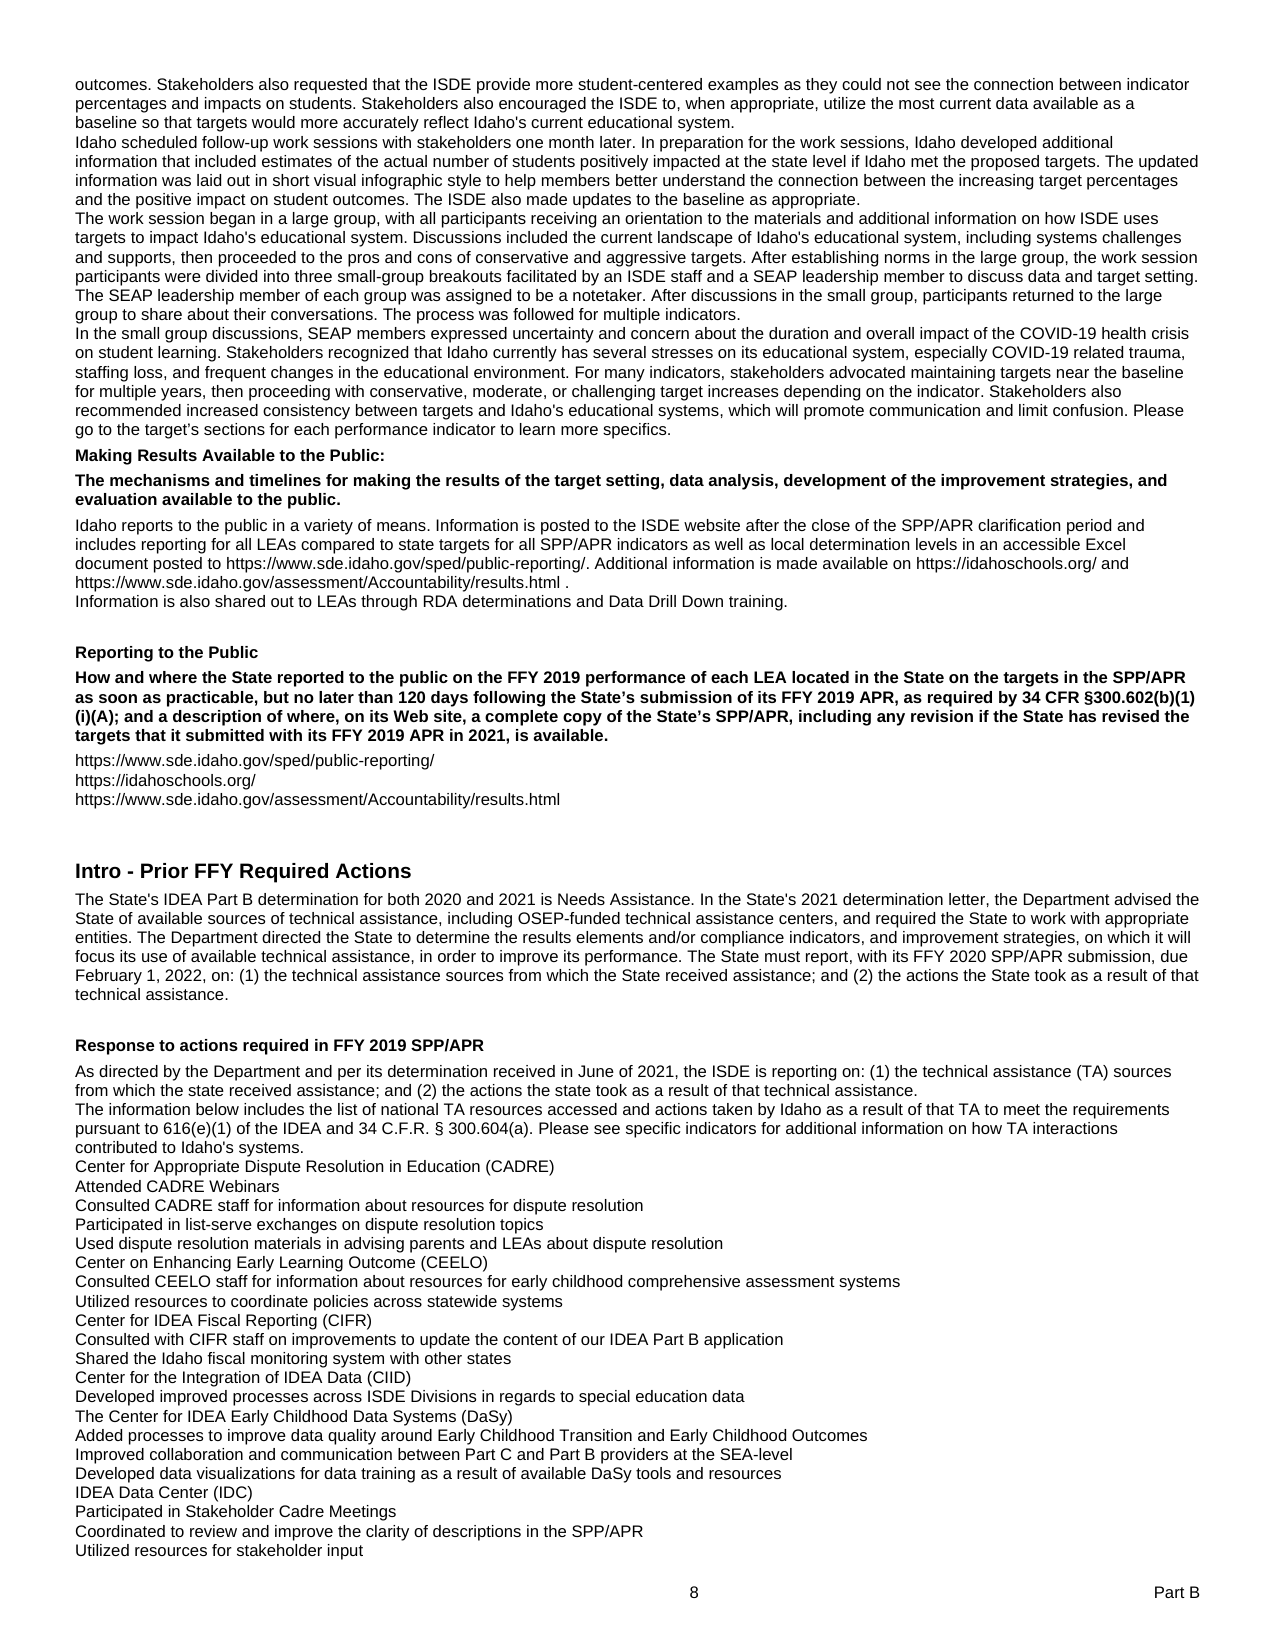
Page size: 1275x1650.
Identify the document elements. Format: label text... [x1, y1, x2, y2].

text https://www.sde.idaho.gov/sped/public-reporting/ https://idahoschools.org/ https://www.sde.idaho.gov/assessment/Accountability/results.html [75, 751, 1200, 809]
subtitle Intro - Prior FFY Required Actions [75, 859, 1200, 883]
text Making Results Available to the Public: [75, 445, 1200, 464]
text Reporting to the Public [75, 643, 1200, 662]
text The mechanisms and timelines for making the results of the target setting, data analysis, development of the improvement strategies, and evaluation available to the public. [75, 471, 1200, 509]
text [75, 1061, 1200, 1560]
text Idaho reports to the public in a variety of means. Information is posted to the ISDE website after the close of the SPP/APR clarification period and includes reporting for all LEAs compared to state targets for all SPP/APR indicators as well as local determination levels in an accessible Excel document posted to https://www.sde.idaho.gov/sped/public-reporting/. Additional information is made available on https://idahoschools.org/ and https://www.sde.idaho.gov/assessment/Accountability/results.html . Information is also shared out to LEAs through RDA determinations and Data Drill Down training. [75, 515, 1200, 611]
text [75, 75, 1200, 439]
text How and where the State reported to the public on the FFY 2019 performance of each LEA located in the State on the targets in the SPP/APR as soon as practicable, but no later than 120 days following the State’s submission of its FFY 2019 APR, as required by 34 CFR §300.602(b)(1)(i)(A); and a description of where, on its Web site, a complete copy of the State’s SPP/APR, including any revision if the State has revised the targets that it submitted with its FFY 2019 APR in 2021, is available. [75, 668, 1200, 745]
text The State's IDEA Part B determination for both 2020 and 2021 is Needs Assistance. In the State's 2021 determination letter, the Department advised the State of available sources of technical assistance, including OSEP-funded technical assistance centers, and required the State to work with appropriate entities. The Department directed the State to determine the results elements and/or compliance indicators, and improvement strategies, on which it will focus its use of available technical assistance, in order to improve its performance. The State must report, with its FFY 2020 SPP/APR submission, due February 1, 2022, on: (1) the technical assistance sources from which the State received assistance; and (2) the actions the State took as a result of that technical assistance. [75, 889, 1200, 1004]
text Response to actions required in FFY 2019 SPP/APR [75, 1036, 1200, 1055]
